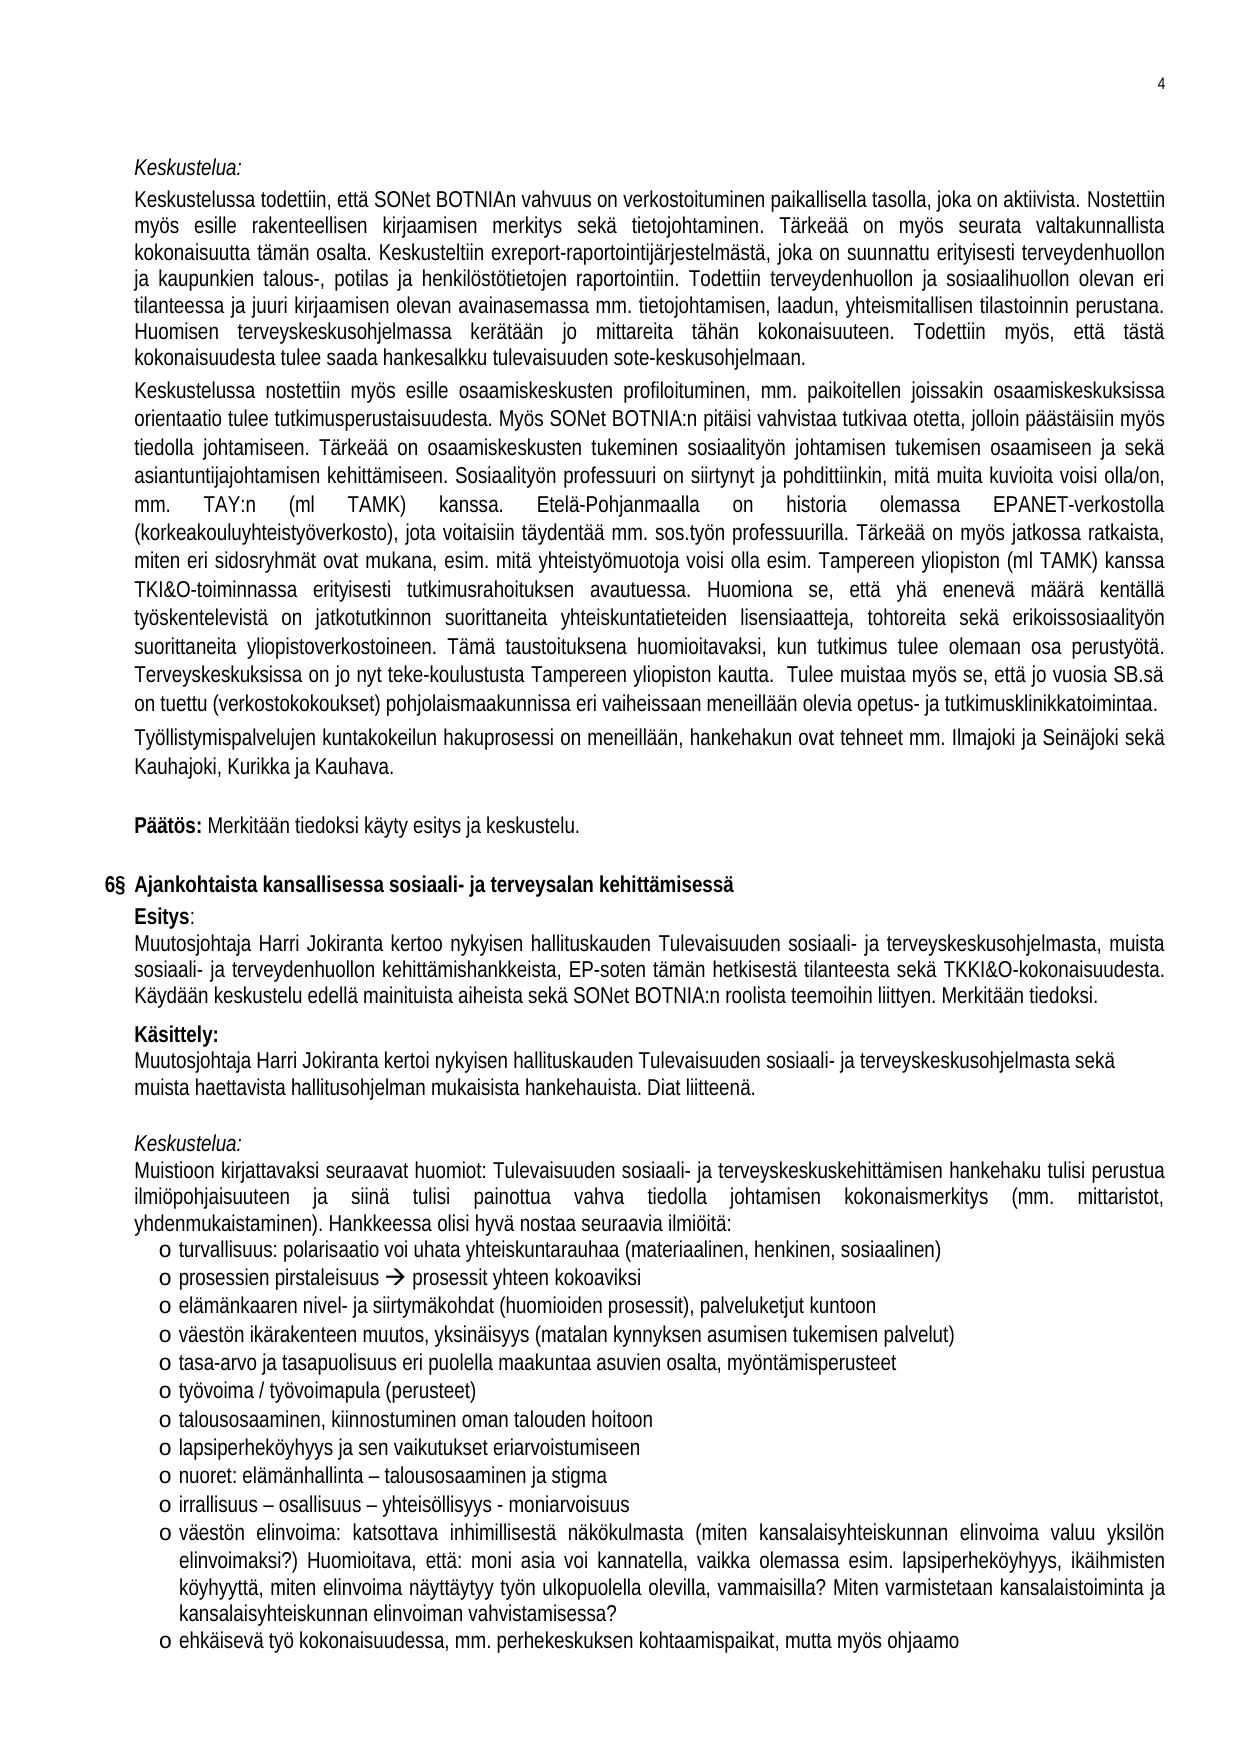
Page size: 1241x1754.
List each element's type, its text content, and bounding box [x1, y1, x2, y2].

text Esitys: [104, 903, 1165, 929]
list väestön ikärakenteen muutos, yksinäisyys (matalan kynnyksen asumisen tukemisen palvelut) [158, 1321, 1165, 1349]
list talousosaaminen, kiinnostuminen oman talouden hoitoon [158, 1406, 1165, 1434]
text Keskustelussa nostettiin myös esille osaamiskeskusten profiloituminen, mm. paikoitellen joissakin osaamiskeskuksissa orientaatio tulee tutkimusperustaisuudesta. Myös SONet BOTNIA:n pitäisi vahvistaa tutkivaa otetta, jolloin päästäisiin myös tiedolla johtamiseen. Tärkeää on osaamiskeskusten tukeminen sosiaalityön johtamisen tukemisen osaamiseen ja sekä asiantuntijajohtamisen kehittämiseen. Sosiaalityön professuuri on siirtynyt ja pohdittiinkin, mitä muita kuvioita voisi olla/on, mm. TAY:n (ml TAMK) kanssa. Etelä-Pohjanmaalla on historia olemassa EPANET-verkostolla (korkeakouluyhteistyöverkosto), jota voitaisiin täydentää mm. sos.työn professuurilla. Tärkeää on myös jatkossa ratkaista, miten eri sidosryhmät ovat mukana, esim. mitä yhteistyömuotoja voisi olla esim. Tampereen yliopiston (ml TAMK) kanssa TKI&O-toiminnassa erityisesti tutkimusrahoituksen avautuessa. Huomiona se, että yhä enenevä määrä kentällä työskentelevistä on jatkotutkinnon suorittaneita yhteiskuntatieteiden lisensiaatteja, tohtoreita sekä erikoissosiaalityön suorittaneita yliopistoverkostoineen. Tämä taustoituksena huomioitavaksi, kun tutkimus tulee olemaan osa perustyötä. Terveyskeskuksissa on jo nyt teke-koulustusta Tampereen yliopiston kautta. Tulee muistaa myös se, että jo vuosia SB.sä on tuettu (verkostokokoukset) pohjolaismaakunnissa eri vaiheissaan meneillään olevia opetus- ja tutkimusklinikkatoimintaa. [134, 377, 1165, 716]
text Keskustelua: [134, 1130, 1165, 1157]
list työvoima / työvoimapula (perusteet) [158, 1377, 1165, 1406]
text Käsittely: [104, 1021, 1165, 1047]
text Keskustelua: [75, 153, 1165, 180]
list ehkäisevä työ kokonaisuudessa, mm. perhekeskuksen kohtaamispaikat, mutta myös ohjaamo [158, 1627, 1165, 1655]
list väestön elinvoima: katsottava inhimillisestä näkökulmasta (miten kansalaisyhteiskunnan elinvoima valuu yksilön elinvoimaksi?) Huomioitava, että: moni asia voi kannatella, vaikka olemassa esim. lapsiperheköyhyys, ikäihmisten köyhyyttä, miten elinvoima näyttäytyy työn ulkopuolella olevilla, vammaisilla? Miten varmistetaan kansalaistoiminta ja kansalaisyhteiskunnan elinvoiman vahvistamisessa? [158, 1519, 1165, 1627]
text Muistioon kirjattavaksi seuraavat huomiot: Tulevaisuuden sosiaali- ja terveyskeskuskehittämisen hankehaku tulisi perustua ilmiöpohjaisuuteen ja siinä tulisi painottua vahva tiedolla johtamisen kokonaismerkitys (mm. mittaristot, yhdenmukaistaminen). Hankkeessa olisi hyvä nostaa seuraavia ilmiöitä: [134, 1157, 1165, 1236]
list lapsiperheköyhyys ja sen vaikutukset eriarvoistumiseen [158, 1434, 1165, 1462]
list prosessien pirstaleisuus prosessit yhteen kokoaviksi [158, 1264, 1165, 1292]
text Keskustelussa todettiin, että SONet BOTNIAn vahvuus on verkostoituminen paikallisella tasolla, joka on aktiivista. Nostettiin myös esille rakenteellisen kirjaamisen merkitys sekä tietojohtaminen. Tärkeää on myös seurata valtakunnallista kokonaisuutta tämän osalta. Keskusteltiin exreport-raportointijärjestelmästä, joka on suunnattu erityisesti terveydenhuollon ja kaupunkien talous-, potilas ja henkilöstötietojen raportointiin. Todettiin terveydenhuollon ja sosiaalihuollon olevan eri tilanteessa ja juuri kirjaamisen olevan avainasemassa mm. tietojohtamisen, laadun, yhteismitallisen tilastoinnin perustana. Huomisen terveyskeskusohjelmassa kerätään jo mittareita tähän kokonaisuuteen. Todettiin myös, että tästä kokonaisuudesta tulee saada hankesalkku tulevaisuuden sote-keskusohjelmaan. [134, 186, 1165, 371]
list turvallisuus: polarisaatio voi uhata yhteiskuntarauhaa (materiaalinen, henkinen, sosiaalinen) [158, 1236, 1165, 1264]
text Muutosjohtaja Harri Jokiranta kertoi nykyisen hallituskauden Tulevaisuuden sosiaali- ja terveyskeskusohjelmasta sekä muista haettavista hallitusohjelman mukaisista hankehauista. Diat liitteenä. [134, 1047, 1165, 1100]
text 6§ Ajankohtaista kansallisessa sosiaali- ja terveysalan kehittämisessä [104, 871, 1165, 897]
list nuoret: elämänhallinta – talousosaaminen ja stigma [158, 1462, 1165, 1491]
list tasa-arvo ja tasapuolisuus eri puolella maakuntaa asuvien osalta, myöntämisperusteet [158, 1349, 1165, 1377]
text Päätös: Merkitään tiedoksi käyty esitys ja keskustelu. [134, 812, 1165, 838]
list elämänkaaren nivel- ja siirtymäkohdat (huomioiden prosessit), palveluketjut kuntoon [158, 1292, 1165, 1321]
text Muutosjohtaja Harri Jokiranta kertoo nykyisen hallituskauden Tulevaisuuden sosiaali- ja terveyskeskusohjelmasta, muista sosiaali- ja terveydenhuollon kehittämishankkeista, EP-soten tämän hetkisestä tilanteesta sekä TKKI&O-kokonaisuudesta. Käydään keskustelu edellä mainituista aiheista sekä SONet BOTNIA:n roolista teemoihin liittyen. Merkitään tiedoksi. [134, 929, 1165, 1008]
list irrallisuus – osallisuus – yhteisöllisyys - moniarvoisuus [158, 1491, 1165, 1519]
text Työllistymispalvelujen kuntakokeilun hakuprosessi on meneillään, hankehakun ovat tehneet mm. Ilmajoki ja Seinäjoki sekä Kauhajoki, Kurikka ja Kauhava. [134, 724, 1165, 779]
